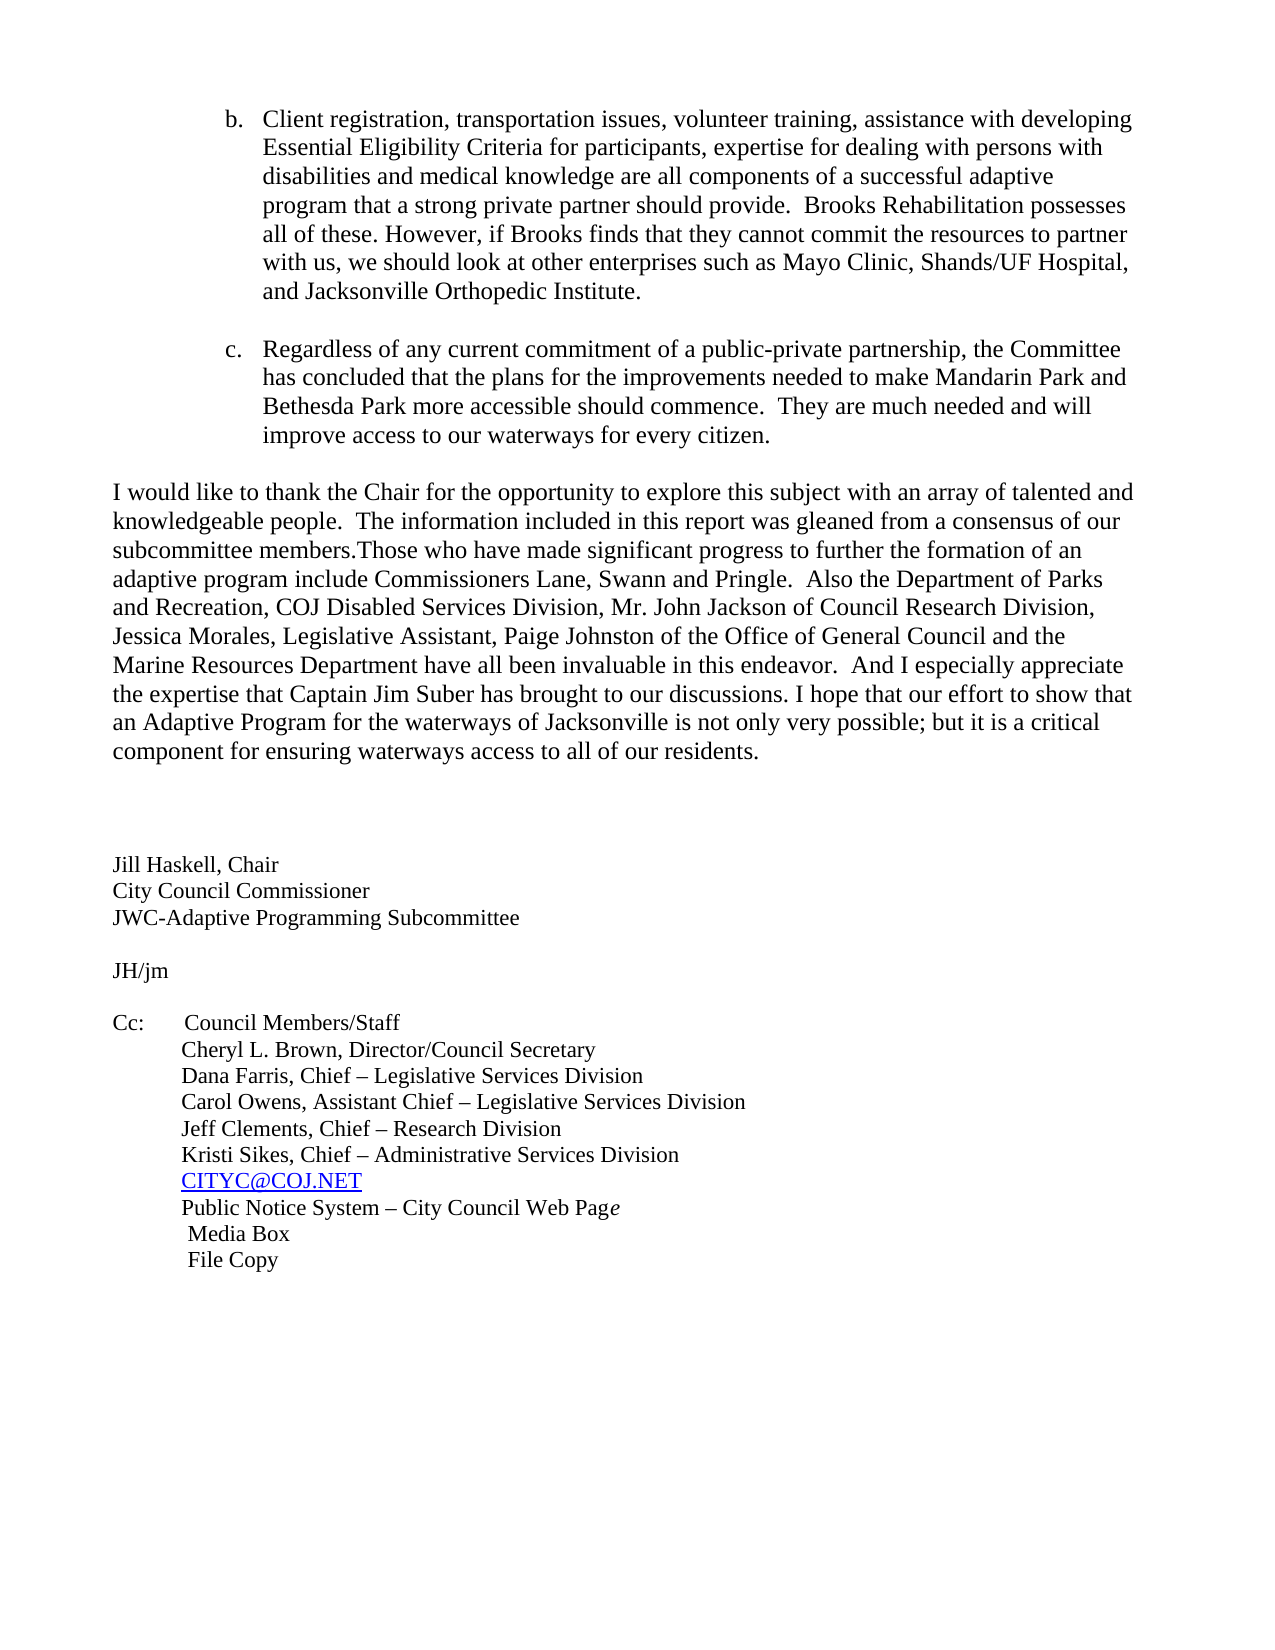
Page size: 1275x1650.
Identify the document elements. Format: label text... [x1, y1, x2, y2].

list Regardless of any current commitment of a public-private partnership, the Committee has concluded that the plans for the improvements needed to make Mandarin Park and Bethesda Park more accessible should commence. They are much needed and will improve access to our waterways for every citizen. [225, 334, 1144, 449]
text I would like to thank the Chair for the opportunity to explore this subject with an array of talented and knowledgeable people. The information included in this report was gleaned from a consensus of our subcommittee members.Those who have made significant progress to further the formation of an adaptive program include Commissioners Lane, Swann and Pringle. Also the Department of Parks and Recreation, COJ Disabled Services Division, Mr. John Jackson of Council Research Division, Jessica Morales, Legislative Assistant, Paige Johnston of the Office of General Council and the Marine Resources Department have all been invaluable in this endeavor. And I especially appreciate the expertise that Captain Jim Suber has brought to our discussions. I hope that our effort to show that an Adaptive Program for the waterways of Jacksonville is not only very possible; but it is a critical component for ensuring waterways access to all of our residents. [112, 477, 1144, 765]
text Media Box [112, 1220, 1144, 1247]
text File Copy [112, 1247, 1144, 1273]
text City Council Commissioner [112, 878, 1144, 904]
text Cheryl L. Brown, Director/Council Secretary [112, 1036, 1144, 1062]
text JWC-Adaptive Programming Subcommittee [112, 904, 1144, 930]
text Public Notice System – City Council Web Page [112, 1194, 1144, 1220]
text JH/jm [112, 957, 1144, 983]
text Jill Haskell, Chair [112, 851, 1144, 878]
list Client registration, transportation issues, volunteer training, assistance with developing Essential Eligibility Criteria for participants, expertise for dealing with persons with disabilities and medical knowledge are all components of a successful adaptive program that a strong private partner should provide. Brooks Rehabilitation possesses all of these. However, if Brooks finds that they cannot commit the resources to partner with us, we should look at other enterprises such as Mayo Clinic, Shands/UF Hospital, and Jacksonville Orthopedic Institute. [225, 104, 1144, 305]
text Carol Owens, Assistant Chief – Legislative Services Division [112, 1088, 1144, 1115]
text Cc: Council Members/Staff [112, 1009, 1144, 1036]
text Jeff Clements, Chief – Research Division [112, 1115, 1144, 1141]
text Dana Farris, Chief – Legislative Services Division [112, 1062, 1144, 1088]
text CITYC@COJ.NET [112, 1167, 1144, 1194]
text Kristi Sikes, Chief – Administrative Services Division [112, 1141, 1144, 1167]
